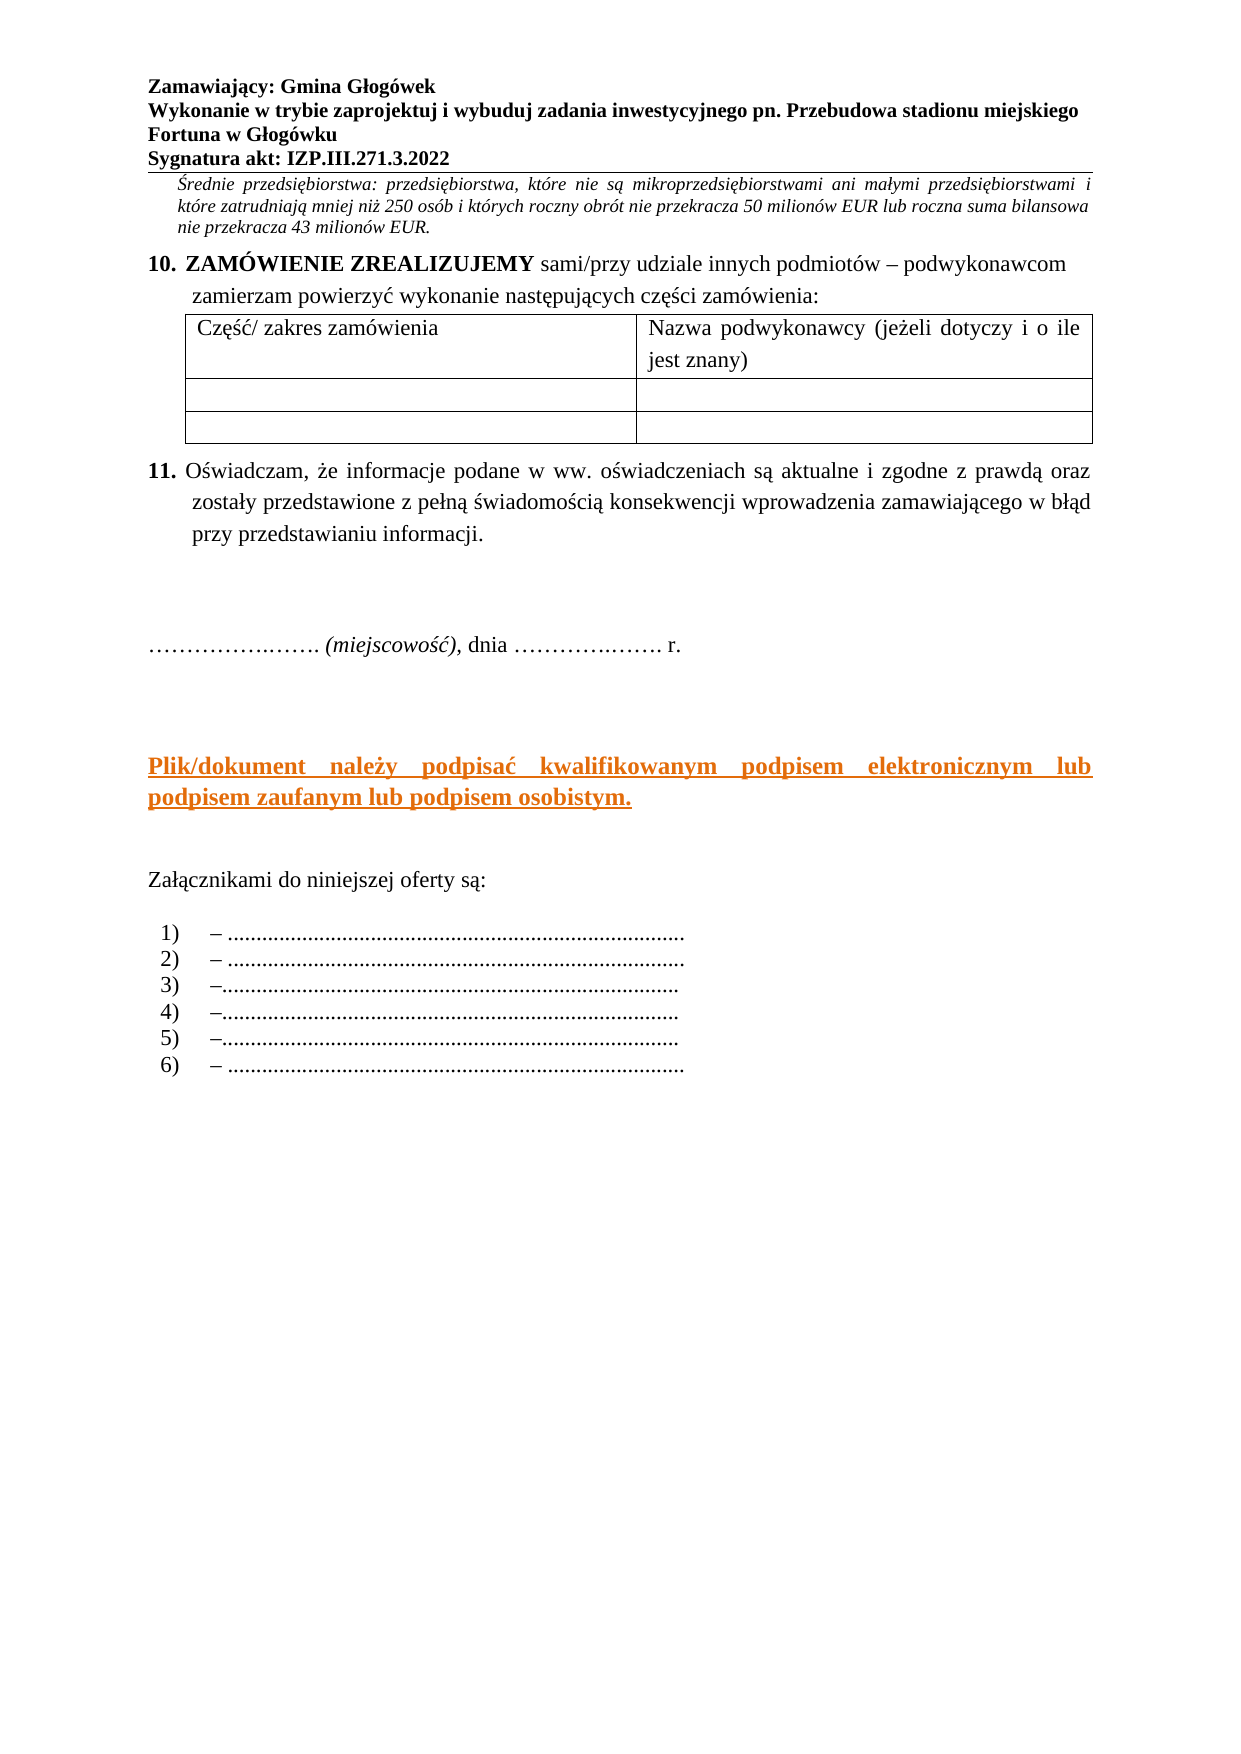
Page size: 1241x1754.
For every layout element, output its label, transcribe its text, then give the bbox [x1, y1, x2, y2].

table_cell [637, 379, 1092, 411]
table_cell [186, 412, 636, 443]
list –................................................................................ [160, 1024, 1093, 1051]
list – ................................................................................ [160, 919, 1093, 945]
list –................................................................................ [160, 998, 1093, 1024]
list – ................................................................................ [160, 945, 1093, 972]
table_cell [637, 412, 1092, 443]
table_header Część/ zakres zamówienia [186, 315, 636, 378]
text …………….……. (miejscowość), dnia ………….……. r. [148, 631, 1093, 657]
text Plik/dokument należy podpisać kwalifikowanym podpisem elektronicznym lub podpisem zaufanym lub podpisem osobistym. [148, 751, 1093, 776]
text Załącznikami do niniejszej oferty są: [148, 866, 1093, 892]
list ZAMÓWIENIE ZREALIZUJEMY sami/przy udziale innych podmiotów – podwykonawcom zamierzam powierzyć wykonanie następujących części zamówienia: [148, 250, 1093, 308]
list – ................................................................................ [160, 1051, 1093, 1077]
table_cell [186, 379, 636, 411]
text Plik/dokument należy podpisać kwalifikowanym podpisem elektronicznym lub podpisem zaufanym lub podpisem osobistym. [148, 778, 1093, 811]
list –................................................................................ [160, 972, 1093, 998]
list Oświadczam, że informacje podane w ww. oświadczeniach są aktualne i zgodne z prawdą oraz zostały przedstawione z pełną świadomością konsekwencji wprowadzenia zamawiającego w błąd przy przedstawianiu informacji. [148, 457, 1093, 546]
text Średnie przedsiębiorstwa: przedsiębiorstwa, które nie są mikroprzedsiębiorstwami ani małymi przedsiębiorstwami i które zatrudniają mniej niż 250 osób i których roczny obrót nie przekracza 50 milionów EUR lub roczna suma bilansowa nie przekracza 43 milionów EUR. [177, 173, 1093, 238]
table_header Nazwa podwykonawcy (jeżeli dotyczy i o ile jest znany) [637, 315, 1092, 378]
